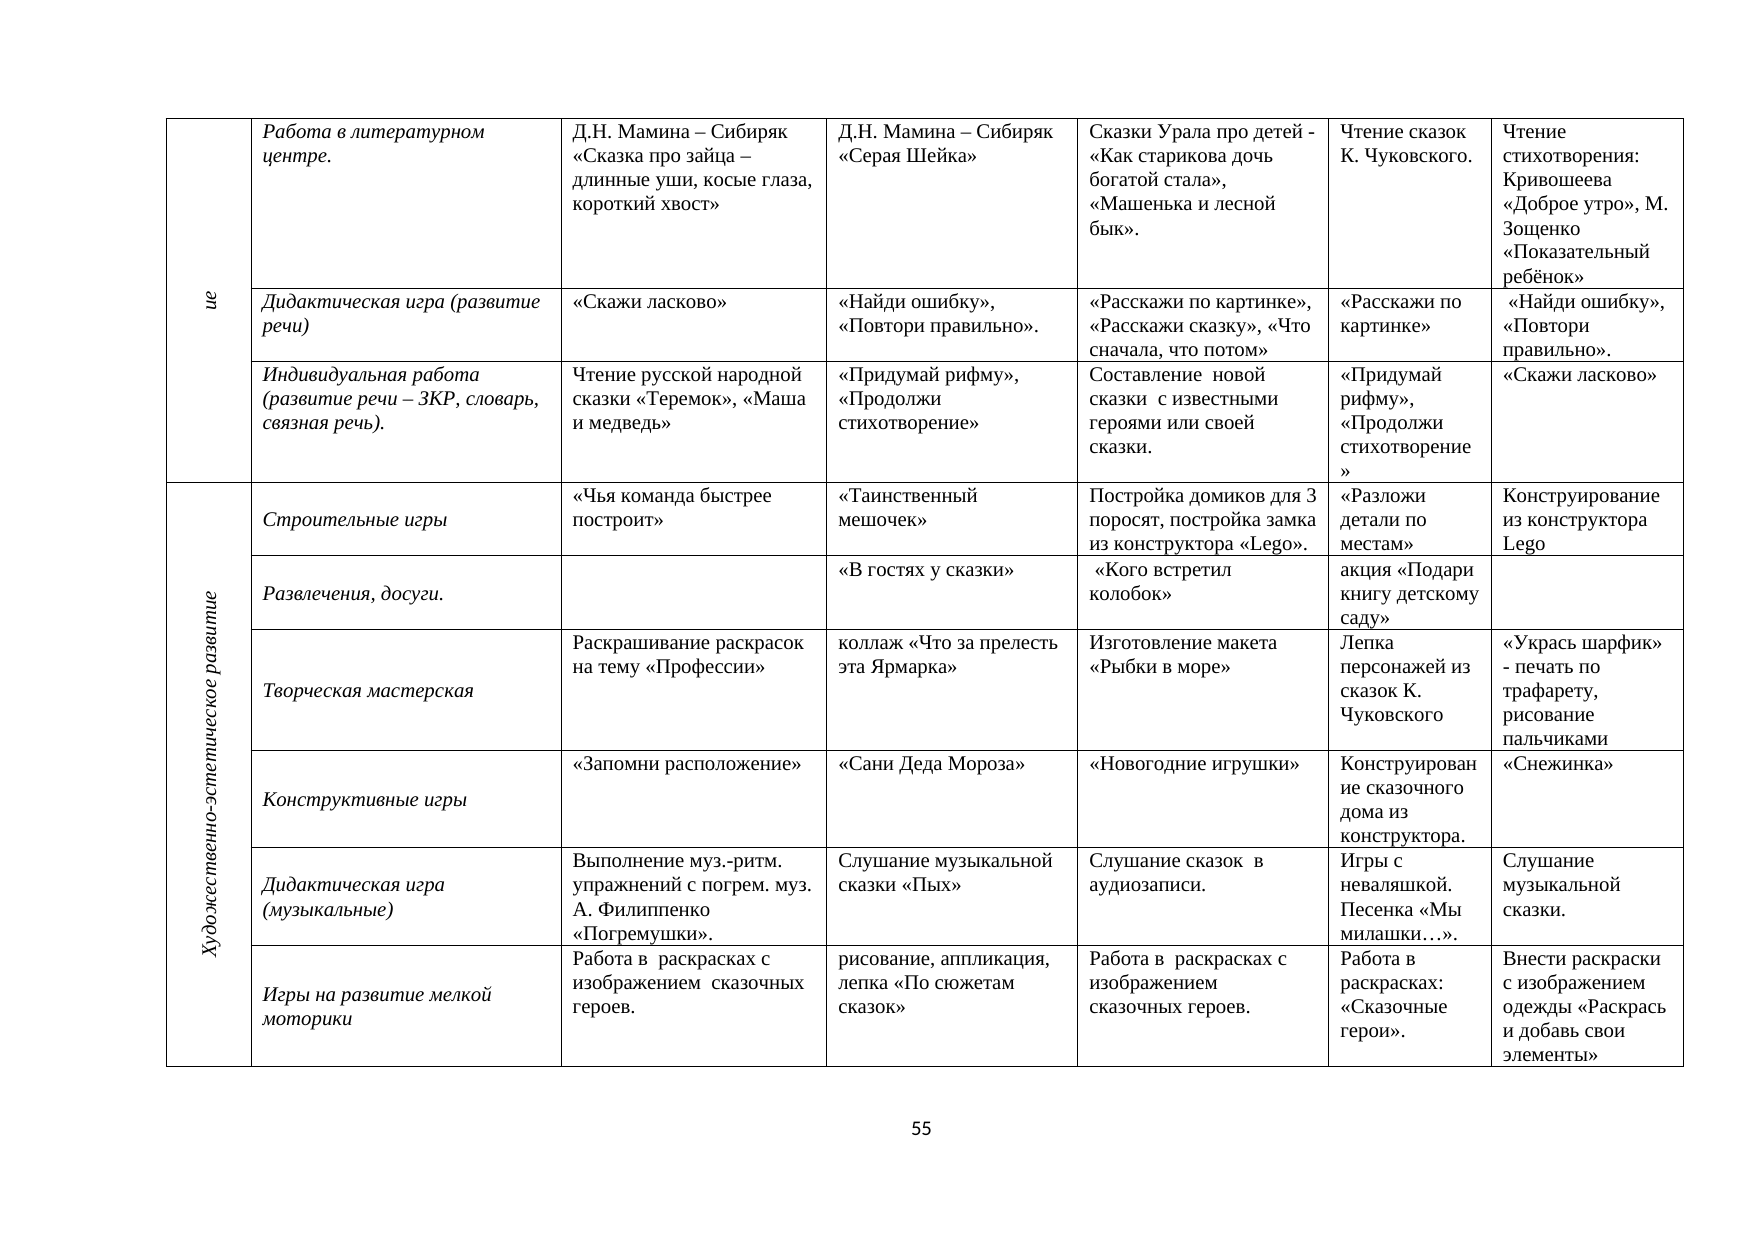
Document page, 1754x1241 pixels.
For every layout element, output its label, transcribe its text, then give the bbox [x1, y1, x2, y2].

table_cell Постройка домиков для 3 поросят, постройка замка из конструктора «Lego». [1078, 483, 1328, 555]
table_cell Дидактическая игра (музыкальные) [252, 848, 561, 944]
table_cell Конструктивные игры [252, 751, 561, 847]
table_cell «Расскажи по картинке» [1329, 289, 1491, 361]
table_cell «Укрась шарфик» - печать по трафарету, рисование пальчиками [1492, 630, 1683, 750]
table_cell Творческая мастерская [252, 630, 561, 750]
table_cell Чтение русской народной сказки «Теремок», «Маша и медведь» [562, 362, 826, 482]
table_cell Конструирование из конструктора Lego [1492, 483, 1683, 555]
table_cell «Запомни расположение» [562, 751, 826, 847]
table_cell Работа в литературном центре. [252, 119, 561, 288]
table_cell акция «Подари книгу детскому саду» [1329, 556, 1491, 629]
table_cell «Придумай рифму», «Продолжи стихотворение» [1329, 362, 1491, 482]
table_cell коллаж «Что за прелесть эта Ярмарка» [827, 630, 1077, 750]
table_cell «Скажи ласково» [1492, 362, 1683, 482]
table_cell Слушание сказок в аудиозаписи. [1078, 848, 1328, 944]
table_cell «Найди ошибку», «Повтори правильно». [827, 289, 1077, 361]
table_cell Лепка персонажей из сказок К. Чуковского [1329, 630, 1491, 750]
table_cell Внести раскраски с изображением одежды «Раскрась и добавь свои элементы» [1492, 946, 1683, 1066]
table_cell «Расскажи по картинке», «Расскажи сказку», «Что сначала, что потом» [1078, 289, 1328, 361]
table_cell Работа в раскрасках: «Сказочные герои». [1329, 946, 1491, 1066]
table_cell «Новогодние игрушки» [1078, 751, 1328, 847]
table_cell Дидактическая игра (развитие речи) [252, 289, 561, 361]
table_cell «Скажи ласково» [562, 289, 826, 361]
table_cell Игры на развитие мелкой моторики [252, 946, 561, 1066]
table_cell «Найди ошибку», «Повтори правильно». [1492, 289, 1683, 361]
table_cell «Кого встретил колобок» [1078, 556, 1328, 629]
table_cell рисование, аппликация, лепка «По сюжетам сказок» [827, 946, 1077, 1066]
table_cell Чтение стихотворения: Кривошеева «Доброе утро», М. Зощенко «Показательный ребёнок» [1492, 119, 1683, 288]
table_cell «Чья команда быстрее построит» [562, 483, 826, 555]
table_cell Игры с неваляшкой. Песенка «Мы милашки…». [1329, 848, 1491, 944]
table_cell Художественно-эстетическое развитие [167, 483, 251, 1066]
table_cell Работа в раскрасках с изображением сказочных героев. [562, 946, 826, 1066]
table_cell Д.Н. Мамина – Сибиряк «Серая Шейка» [827, 119, 1077, 288]
table_cell «Сани Деда Мороза» [827, 751, 1077, 847]
table_cell Слушание музыкальной сказки. [1492, 848, 1683, 944]
table_cell Речевое развитие [167, 119, 251, 482]
table_cell Индивидуальная работа (развитие речи – ЗКР, словарь, связная речь). [252, 362, 561, 482]
table_cell Раскрашивание раскрасок на тему «Профессии» [562, 630, 826, 750]
table_cell Конструирование сказочного дома из конструктора. [1329, 751, 1491, 847]
table_cell Работа в раскрасках с изображением сказочных героев. [1078, 946, 1328, 1066]
table_cell «Разложи детали по местам» [1329, 483, 1491, 555]
table_cell Составление новой сказки с известными героями или своей сказки. [1078, 362, 1328, 482]
table_cell Слушание музыкальной сказки «Пых» [827, 848, 1077, 944]
table_cell «Снежинка» [1492, 751, 1683, 847]
table_cell [562, 556, 826, 629]
table_cell Выполнение муз.-ритм. упражнений с погрем. муз. А. Филиппенко «Погремушки». [562, 848, 826, 944]
table_cell Чтение сказок К. Чуковского. [1329, 119, 1491, 288]
table_cell «В гостях у сказки» [827, 556, 1077, 629]
table_cell Д.Н. Мамина – Сибиряк «Сказка про зайца – длинные уши, косые глаза, короткий хвост» [562, 119, 826, 288]
table_cell «Таинственный мешочек» [827, 483, 1077, 555]
table_cell Сказки Урала про детей - «Как старикова дочь богатой стала», «Машенька и лесной бык». [1078, 119, 1328, 288]
table_cell «Придумай рифму», «Продолжи стихотворение» [827, 362, 1077, 482]
table_cell [1492, 556, 1683, 629]
table_cell Изготовление макета «Рыбки в море» [1078, 630, 1328, 750]
table_cell Строительные игры [252, 483, 561, 555]
table_cell Развлечения, досуги. [252, 556, 561, 629]
